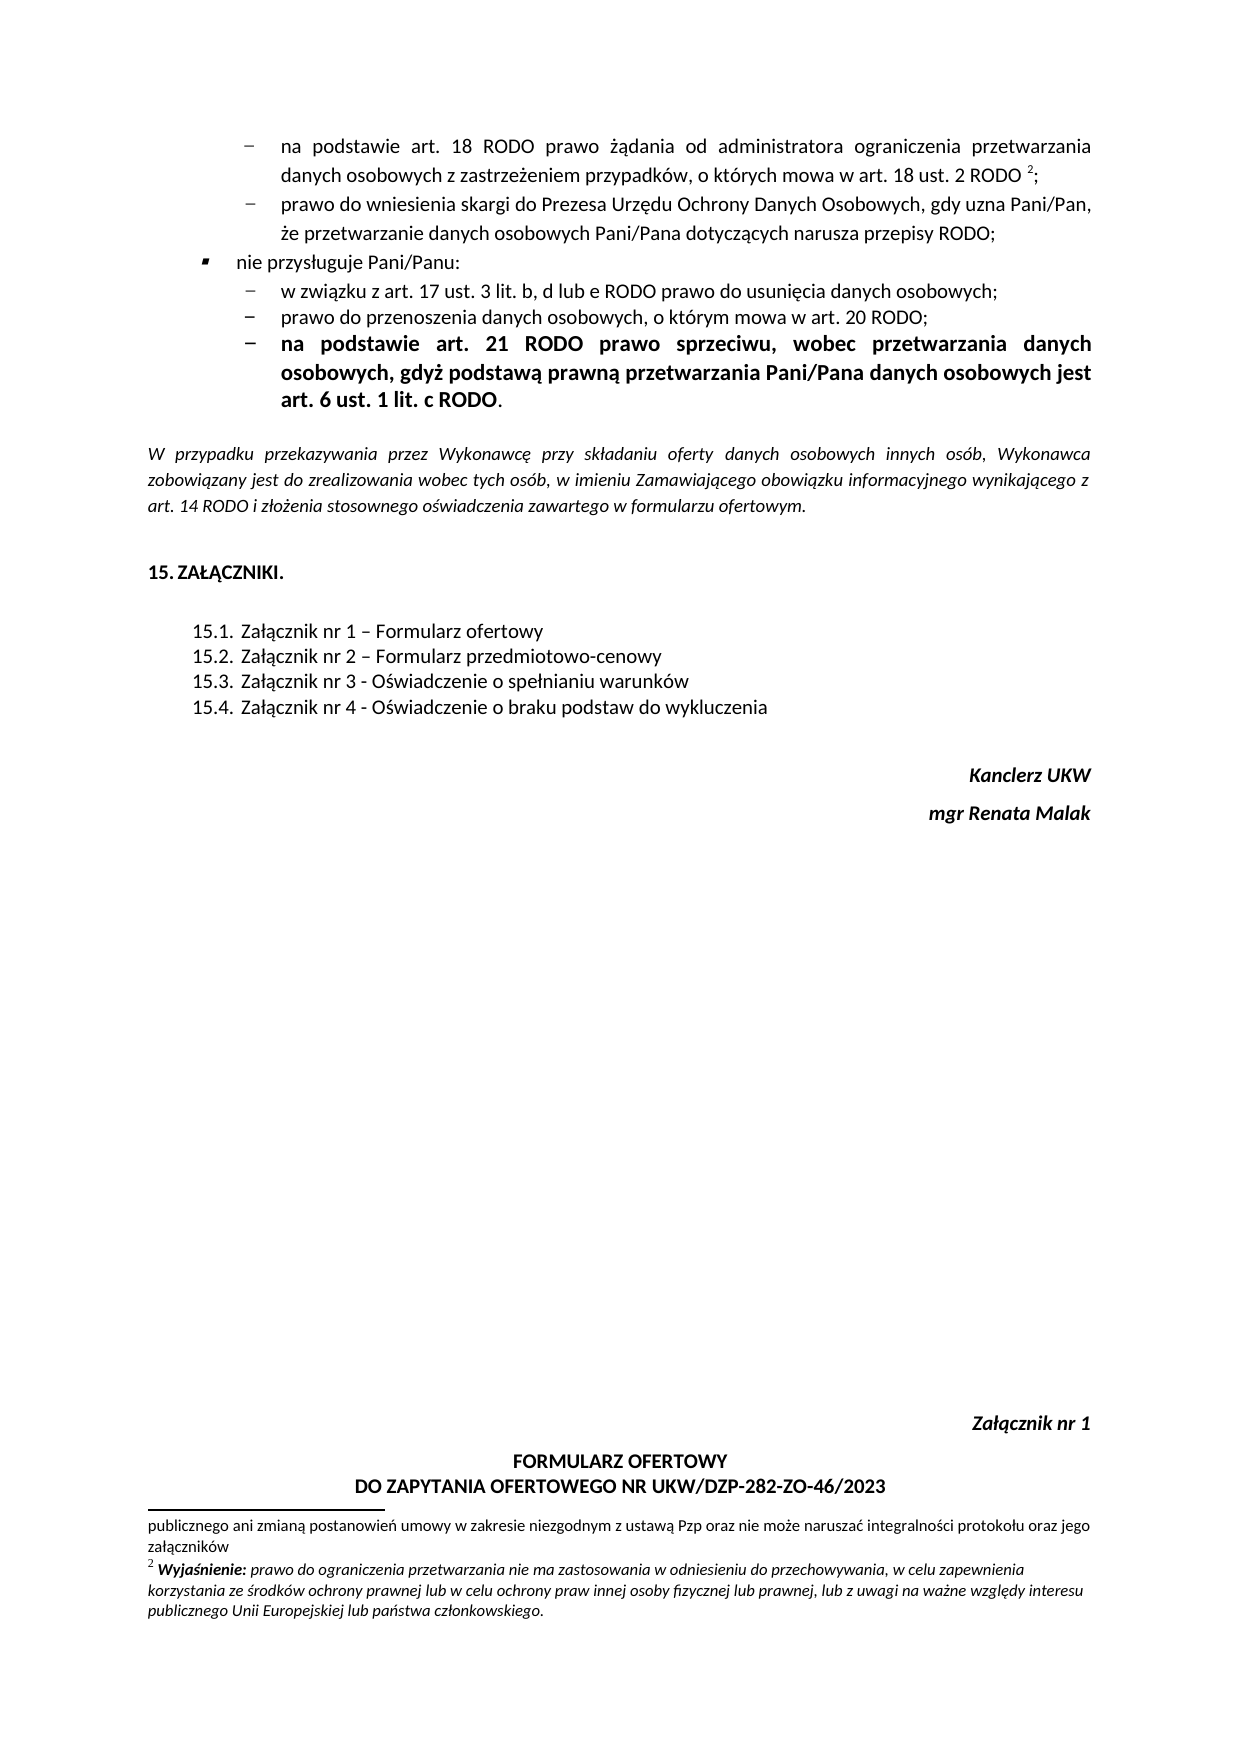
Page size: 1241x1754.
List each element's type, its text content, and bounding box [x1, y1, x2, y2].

text Załącznik nr 1 [148, 1410, 1093, 1436]
list Załącznik nr 1 – Formularz ofertowy [192, 618, 1093, 643]
list prawo do wniesienia skargi do Prezesa Urzędu Ochrony Danych Osobowych, gdy uzna Pani/Pan, że przetwarzanie danych osobowych Pani/Pana dotyczących narusza przepisy RODO; [243, 191, 1093, 246]
list na podstawie art. 18 RODO prawo żądania od administratora ograniczenia przetwarzania danych osobowych z zastrzeżeniem przypadków, o których mowa w art. 18 ust. 2 RODO ; [243, 133, 1093, 187]
text W przypadku przekazywania przez Wykonawcę przy składaniu oferty danych osobowych innych osób, Wykonawca zobowiązany jest do zrealizowania wobec tych osób, w imieniu Zamawiającego obowiązku informacyjnego wynikającego z art. 14 RODO i złożenia stosownego oświadczenia zawartego w formularzu ofertowym. [148, 442, 1093, 517]
list Załącznik nr 3 - Oświadczenie o spełnianiu warunków [192, 669, 1093, 694]
list nie przysługuje Pani/Panu: [199, 249, 1093, 275]
list Załącznik nr 4 - Oświadczenie o braku podstaw do wykluczenia [192, 694, 1093, 719]
list prawo do przenoszenia danych osobowych, o którym mowa w art. 20 RODO; [243, 304, 1093, 329]
list Załącznik nr 2 – Formularz przedmiotowo-cenowy [192, 643, 1093, 669]
list na podstawie art. 21 RODO prawo sprzeciwu, wobec przetwarzania danych osobowych, gdyż podstawą prawną przetwarzania Pani/Pana danych osobowych jest art. 6 ust. 1 lit. c RODO. [243, 329, 1093, 414]
text FORMULARZ OFERTOWY [148, 1448, 1093, 1474]
text Kanclerz UKW [148, 762, 1093, 787]
text mgr Renata Malak [148, 800, 1093, 826]
text DO ZAPYTANIA OFERTOWEGO NR UKW/DZP-282-ZO-46/2023 [148, 1474, 1093, 1499]
list w związku z art. 17 ust. 3 lit. b, d lub e RODO prawo do usunięcia danych osobowych; [243, 279, 1093, 304]
list ZAŁĄCZNIKI. [148, 559, 1093, 584]
